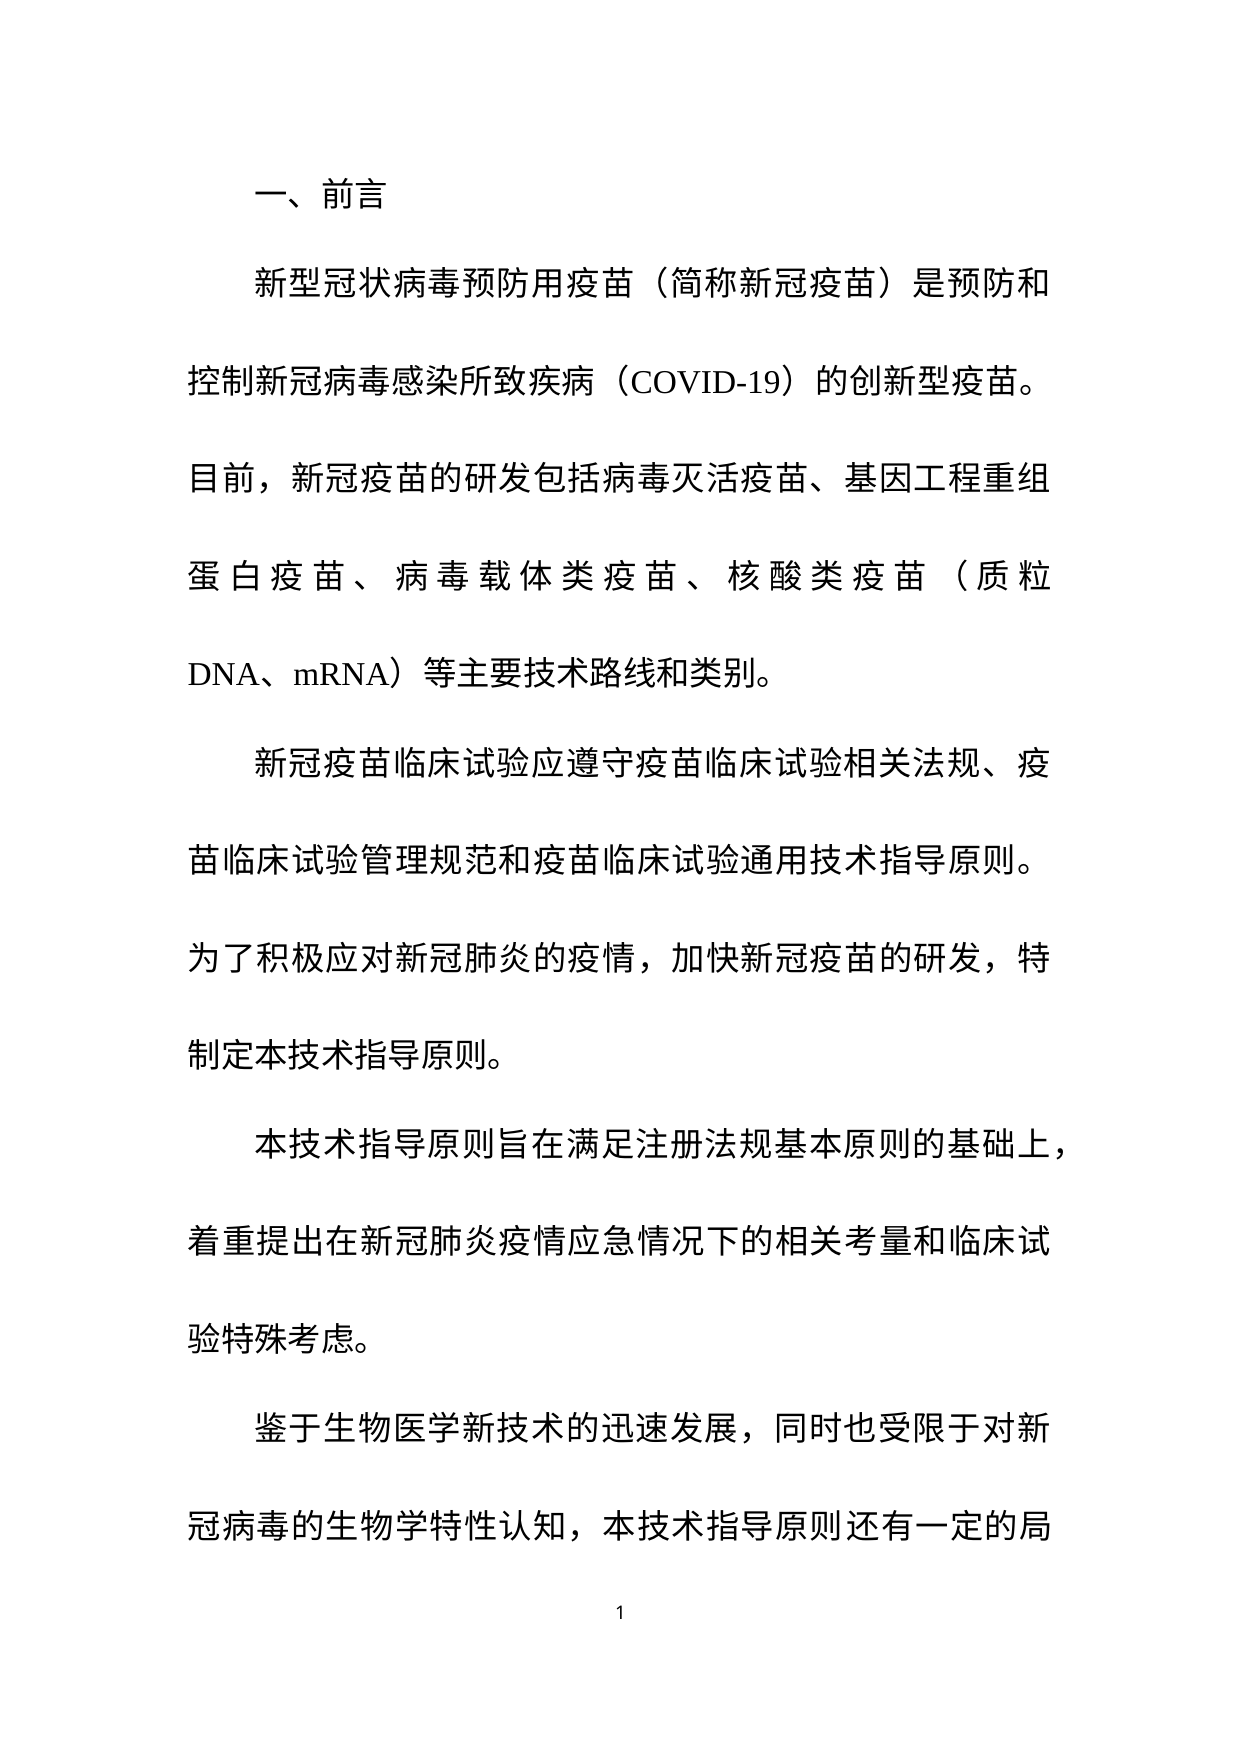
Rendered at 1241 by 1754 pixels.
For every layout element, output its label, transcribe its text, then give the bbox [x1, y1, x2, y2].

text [187, 1393, 1053, 1556]
text 新冠疫苗临床试验应遵守疫苗临床试验相关法规、疫苗临床试验管理规范和疫苗临床试验通用技术指导原则。为了积极应对新冠肺炎的疫情，加快新冠疫苗的研发，特制定本技术指导原则。 [187, 728, 1053, 1085]
text 本技术指导原则旨在满足注册法规基本原则的基础上，着重提出在新冠肺炎疫情应急情况下的相关考量和临床试验特殊考虑。 [187, 1109, 1053, 1369]
text 一、前言 [187, 160, 1053, 225]
text 新型冠状病毒预防用疫苗（简称新冠疫苗）是预防和控制新冠病毒感染所致疾病（COVID-19）的创新型疫苗。目前，新冠疫苗的研发包括病毒灭活疫苗、基因工程重组蛋白疫苗、病毒载体类疫苗、核酸类疫苗（质粒DNA、mRNA）等主要技术路线和类别。 [187, 249, 1053, 704]
